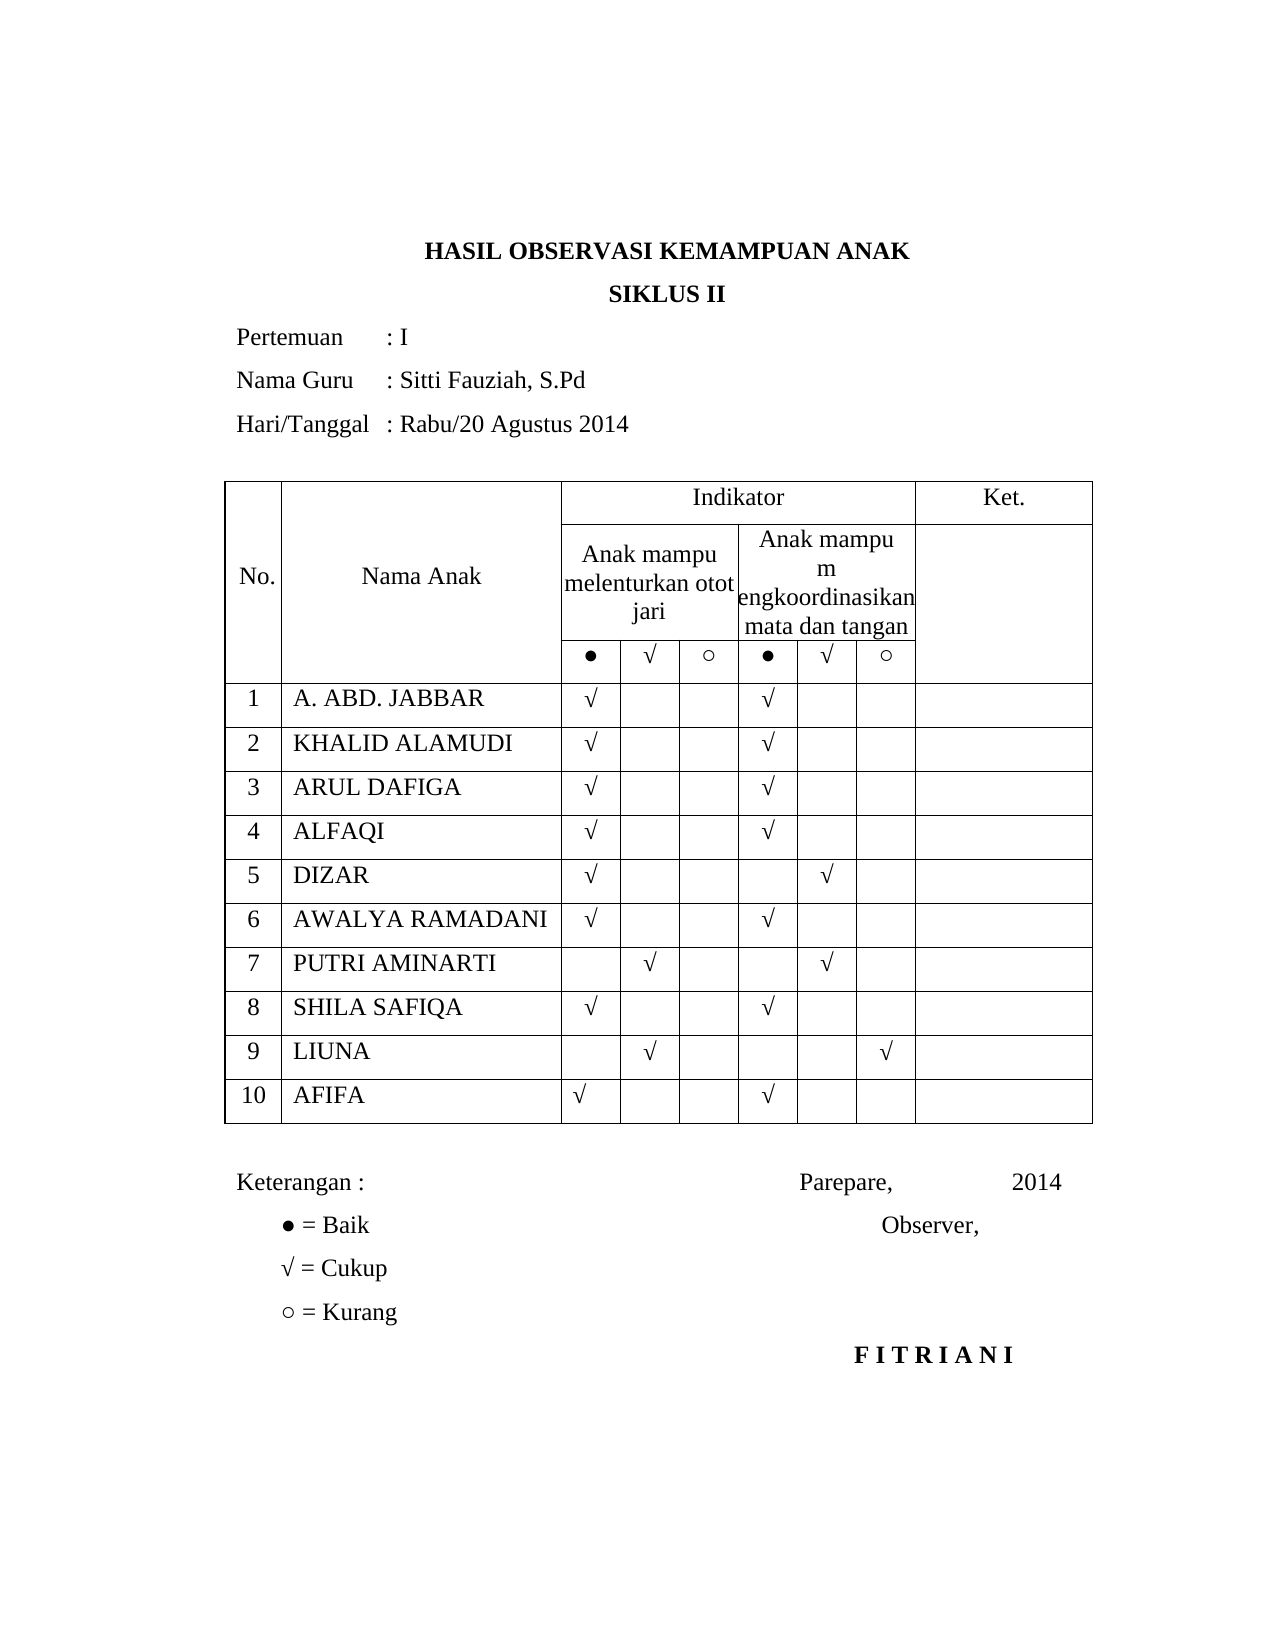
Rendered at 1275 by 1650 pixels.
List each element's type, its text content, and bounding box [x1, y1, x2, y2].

table_cell A. ABD. JABBAR [282, 684, 561, 727]
table_cell [916, 684, 1092, 727]
table_header Indikator [562, 482, 915, 523]
table_cell [680, 1036, 738, 1079]
table_cell [916, 1080, 1092, 1123]
table_cell √ [739, 772, 797, 815]
table_cell 2 [226, 728, 281, 771]
table_cell √ [739, 816, 797, 859]
table_cell [562, 1036, 620, 1079]
table_cell SHILA SAFIQA [282, 992, 561, 1035]
table_cell 3 [226, 772, 281, 815]
text SIKLUS II [236, 279, 1098, 308]
table_cell [916, 728, 1092, 771]
table_cell [680, 948, 738, 991]
table_cell [798, 816, 856, 859]
table_cell √ [798, 860, 856, 903]
table_cell ● [562, 641, 620, 682]
text Pertemuan : I [236, 322, 1098, 351]
table_cell [680, 728, 738, 771]
text HASIL OBSERVASI KEMAMPUAN ANAK [236, 236, 1098, 265]
table_cell √ [562, 684, 620, 727]
table_cell √ [739, 904, 797, 947]
text F I T R I A N I [236, 1340, 1098, 1368]
table_cell [739, 1036, 797, 1079]
table_cell √ [739, 1080, 797, 1123]
table_cell AFIFA [282, 1080, 561, 1123]
table_cell DIZAR [282, 860, 561, 903]
table_cell [739, 948, 797, 991]
table_cell [621, 728, 679, 771]
table_header Ket. [916, 482, 1092, 523]
table_cell ○ [857, 641, 915, 682]
table_cell [798, 992, 856, 1035]
table_cell √ [562, 992, 620, 1035]
table_cell 4 [226, 816, 281, 859]
table_cell ALFAQI [282, 816, 561, 859]
table_cell √ [562, 1080, 620, 1123]
table_cell 7 [226, 948, 281, 991]
table_cell [916, 1036, 1092, 1079]
table_cell [680, 1080, 738, 1123]
table_cell [680, 904, 738, 947]
table_cell [798, 728, 856, 771]
table_cell [621, 816, 679, 859]
table_cell KHALID ALAMUDI [282, 728, 561, 771]
table_cell [680, 860, 738, 903]
table_cell [916, 860, 1092, 903]
table_cell [798, 684, 856, 727]
table_cell [857, 728, 915, 771]
table_header No. [226, 482, 281, 682]
text ● = Baik Observer, [236, 1210, 1098, 1239]
table_cell ● [739, 641, 797, 682]
table_cell √ [739, 684, 797, 727]
table_cell 5 [226, 860, 281, 903]
table_cell √ [562, 728, 620, 771]
table_cell √ [798, 948, 856, 991]
table_cell [857, 684, 915, 727]
table_cell [798, 772, 856, 815]
text √ = Cukup [236, 1253, 1098, 1282]
table_cell ○ [680, 641, 738, 682]
table_cell Anak mampu mengkoordinasikan mata dan tangan [739, 525, 915, 639]
table_cell √ [562, 860, 620, 903]
table_cell [739, 860, 797, 903]
table_cell [857, 992, 915, 1035]
table_cell [680, 992, 738, 1035]
text ○ = Kurang [236, 1297, 1098, 1325]
table_cell √ [739, 992, 797, 1035]
table_cell √ [621, 948, 679, 991]
table_cell [916, 948, 1092, 991]
table_cell [680, 684, 738, 727]
table_cell ARUL DAFIGA [282, 772, 561, 815]
table_cell [798, 1080, 856, 1123]
table_cell [857, 860, 915, 903]
table_cell [621, 992, 679, 1035]
table_cell 1 [226, 684, 281, 727]
text Hari/Tanggal : Rabu/20 Agustus 2014 [236, 409, 1098, 437]
table_cell √ [562, 816, 620, 859]
table_cell √ [621, 641, 679, 682]
table_cell [857, 948, 915, 991]
table_cell √ [857, 1036, 915, 1079]
text Keterangan : Parepare, 2014 [236, 1167, 1098, 1196]
table_cell PUTRI AMINARTI [282, 948, 561, 991]
table_cell [798, 904, 856, 947]
table_cell [621, 1080, 679, 1123]
table_cell [916, 904, 1092, 947]
table_cell [621, 684, 679, 727]
table_cell LIUNA [282, 1036, 561, 1079]
table_cell 9 [226, 1036, 281, 1079]
table_cell AWALYA RAMADANI [282, 904, 561, 947]
table_cell [562, 948, 620, 991]
table_cell [857, 904, 915, 947]
table_cell 10 [226, 1080, 281, 1123]
table_cell √ [621, 1036, 679, 1079]
table_cell √ [562, 904, 620, 947]
table_cell [621, 904, 679, 947]
text Nama Guru : Sitti Fauziah, S.Pd [236, 366, 1098, 394]
table_cell [857, 772, 915, 815]
table_cell [857, 1080, 915, 1123]
table_cell [680, 816, 738, 859]
table_cell √ [798, 641, 856, 682]
table_cell Anak mampu melenturkan otot jari [562, 525, 738, 639]
table_cell [916, 525, 1092, 682]
table_cell [857, 816, 915, 859]
table_cell [621, 860, 679, 903]
table_cell [680, 772, 738, 815]
table_cell 6 [226, 904, 281, 947]
table_cell √ [562, 772, 620, 815]
table_cell [916, 992, 1092, 1035]
table_cell 8 [226, 992, 281, 1035]
table_cell [916, 772, 1092, 815]
table_cell [621, 772, 679, 815]
table_header Nama Anak [282, 482, 561, 682]
table_cell [798, 1036, 856, 1079]
table_cell [916, 816, 1092, 859]
table_cell √ [739, 728, 797, 771]
